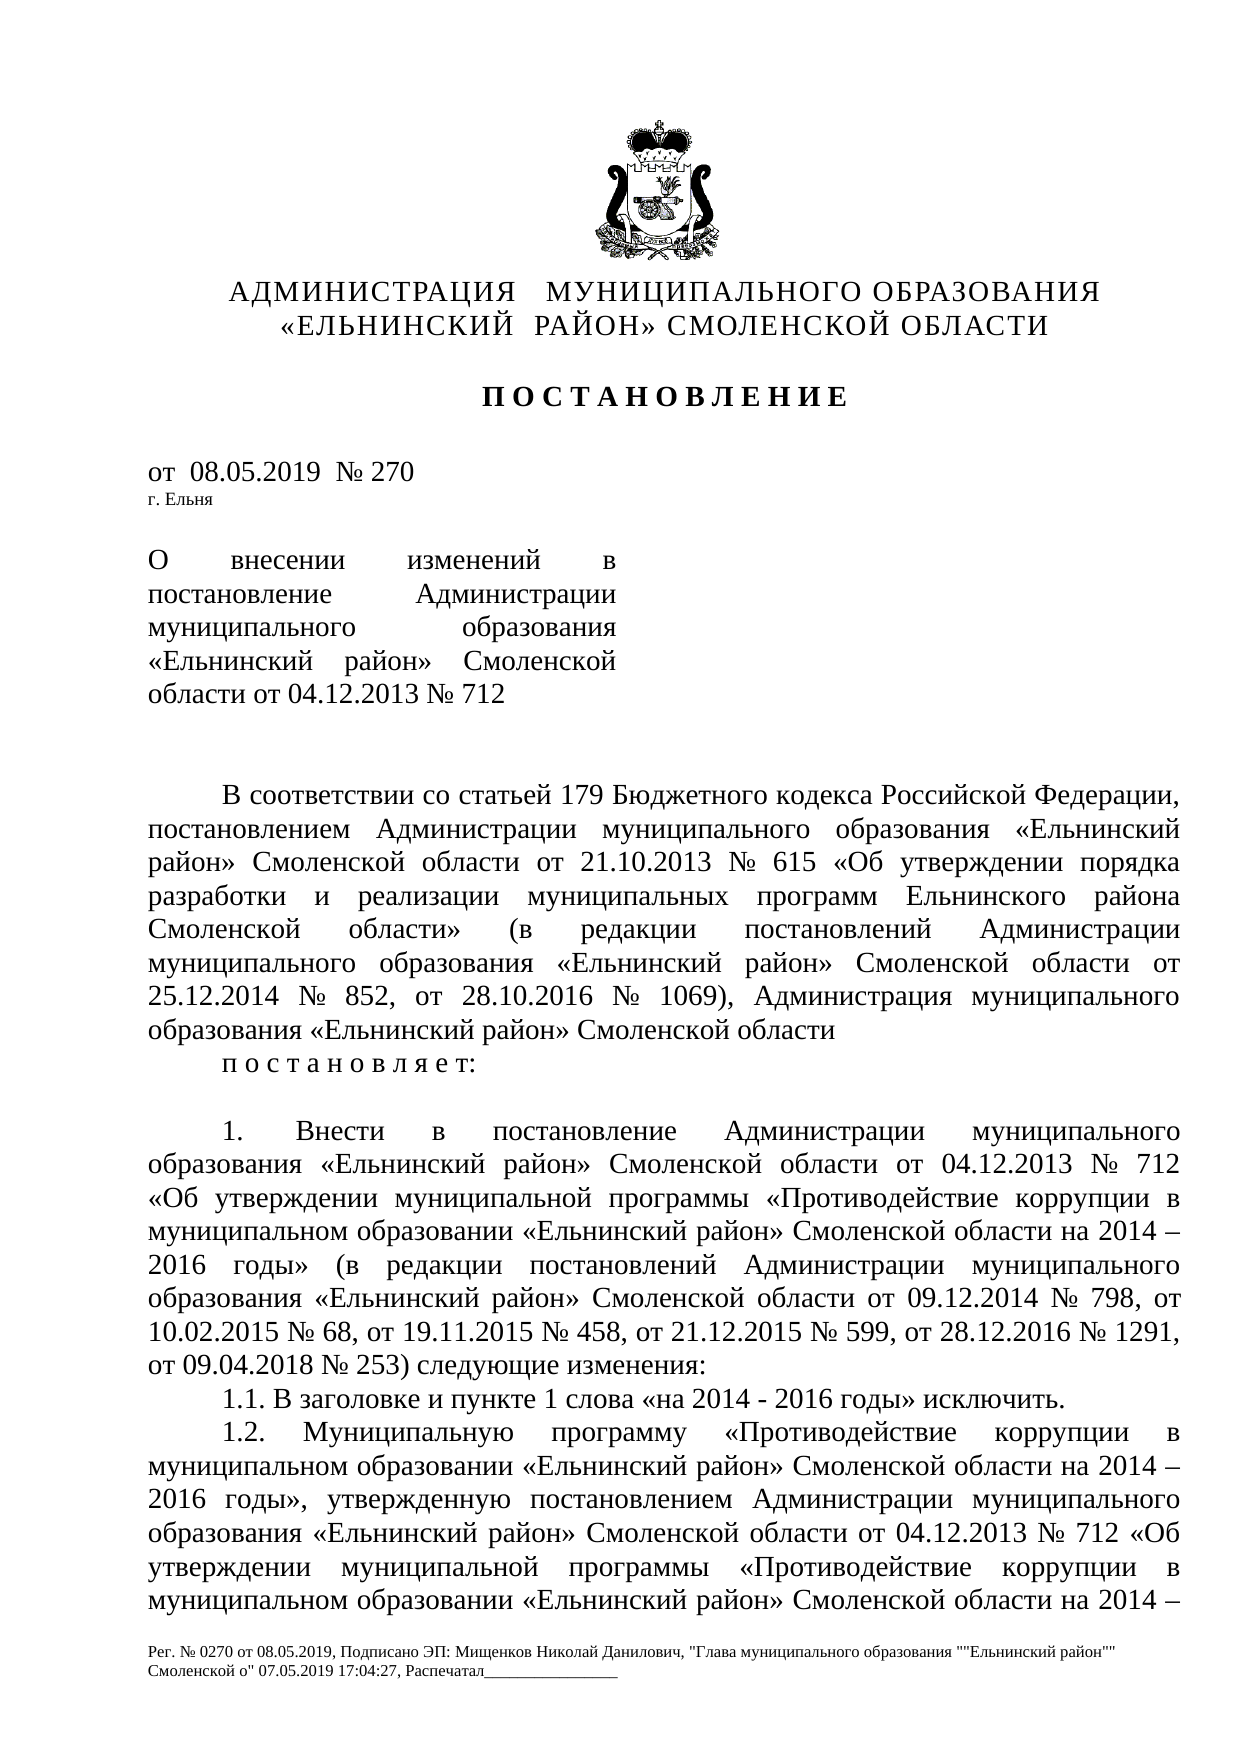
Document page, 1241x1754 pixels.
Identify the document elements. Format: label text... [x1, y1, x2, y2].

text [148, 1414, 1181, 1616]
list от 08.05.2019 № 270 [148, 454, 1050, 487]
subtitle П О С Т А Н О В Л Е Н И Е [148, 379, 1181, 413]
text 1.1. В заголовке и пункте 1 слова «на 2014 - 2016 годы» исключить. [222, 1381, 1181, 1414]
list г. Ельня [148, 487, 1050, 509]
text В соответствии со статьей 179 Бюджетного кодекса Российской Федерации, постановлением Администрации муниципального образования «Ельнинский район» Смоленской области от 21.10.2013 № 615 «Об утверждении порядка разработки и реализации муниципальных программ Ельнинского района Смоленской области» (в редакции постановлений Администрации муниципального образования «Ельнинский район» Смоленской области от 25.12.2014 № 852, от 28.10.2016 № 1069), Администрация муниципального образования «Ельнинский район» Смоленской области [148, 777, 1181, 1046]
text О внесении изменений в постановление Администрации муниципального образования «Ельнинский район» Смоленской области от 04.12.2013 № 712 [148, 542, 616, 710]
text «ЕЛЬНИНСКИЙ РАЙОН» СМОЛЕНСКОЙ ОБЛАСТИ [148, 308, 1181, 341]
list Внести в постановление Администрации муниципального образования «Ельнинский район» Смоленской области от 04.12.2013 № 712 «Об утверждении муниципальной программы «Противодействие коррупции в муниципальном образовании «Ельнинский район» Смоленской области на 2014 – 2016 годы» (в редакции постановлений Администрации муниципального образования «Ельнинский район» Смоленской области от 09.12.2014 № 798, от 10.02.2015 № 68, от 19.11.2015 № 458, от 21.12.2015 № 599, от 28.12.2016 № 1291, от 09.04.2018 № 253) следующие изменения: [148, 1113, 1181, 1381]
text АДМИНИСТРАЦИЯ МУНИЦИПАЛЬНОГО ОБРАЗОВАНИЯ [148, 274, 1181, 308]
text п о с т а н о в л я е т: [148, 1046, 1181, 1079]
picture [594, 118, 720, 262]
